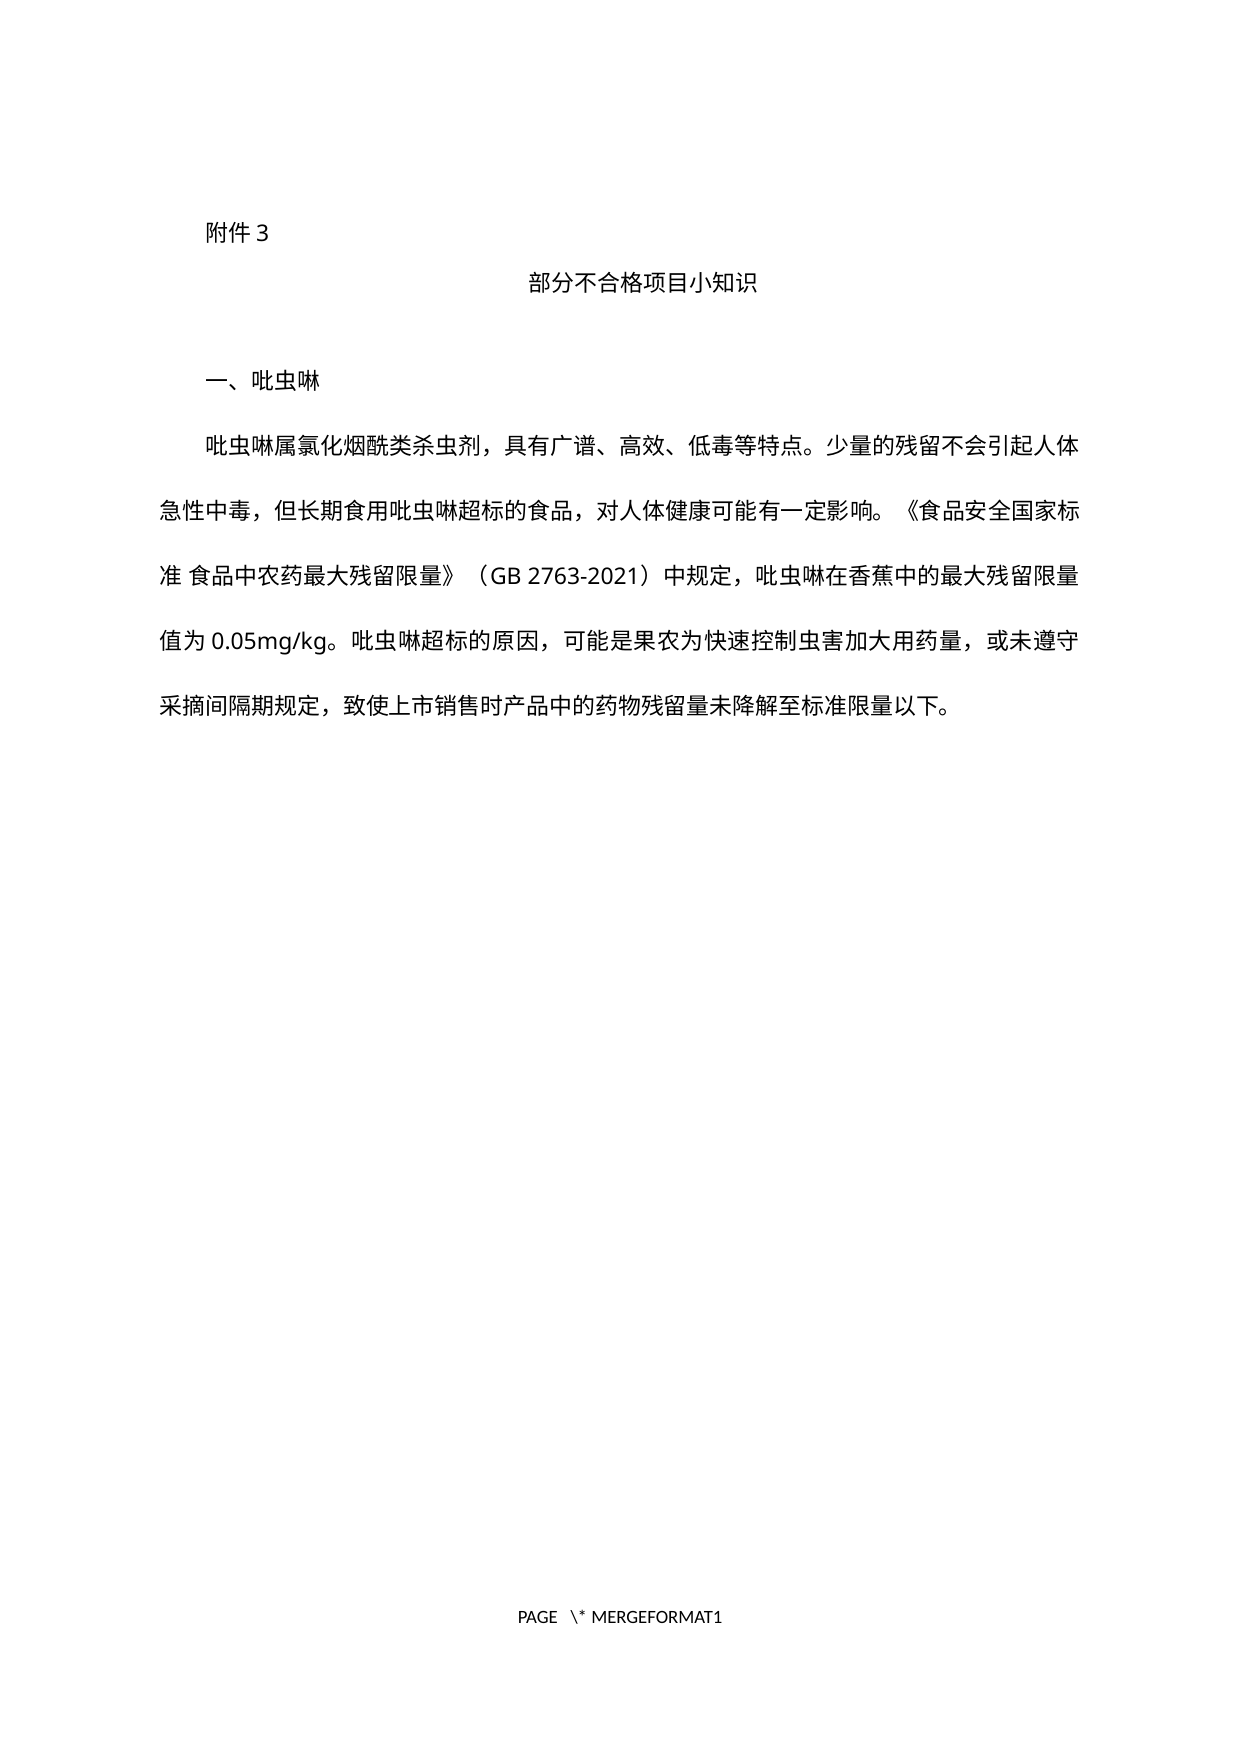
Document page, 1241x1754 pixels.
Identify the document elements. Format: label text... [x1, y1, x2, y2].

text 吡虫啉属氯化烟酰类杀虫剂，具有广谱、高效、低毒等特点。少量的残留不会引起人体急性中毒，但长期食用吡虫啉超标的食品，对人体健康可能有一定影响。《食品安全国家标准 食品中农药最大残留限量》（GB 2763-2021）中规定，吡虫啉在香蕉中的最大残留限量值为0.05mg/kg。吡虫啉超标的原因，可能是果农为快速控制虫害加大用药量，或未遵守采摘间隔期规定，致使上市销售时产品中的药物残留量未降解至标准限量以下。 [159, 412, 1081, 737]
text 一、吡虫啉 [159, 347, 1081, 412]
text 附件3 [159, 217, 1081, 249]
text 部分不合格项目小知识 [159, 249, 1081, 314]
